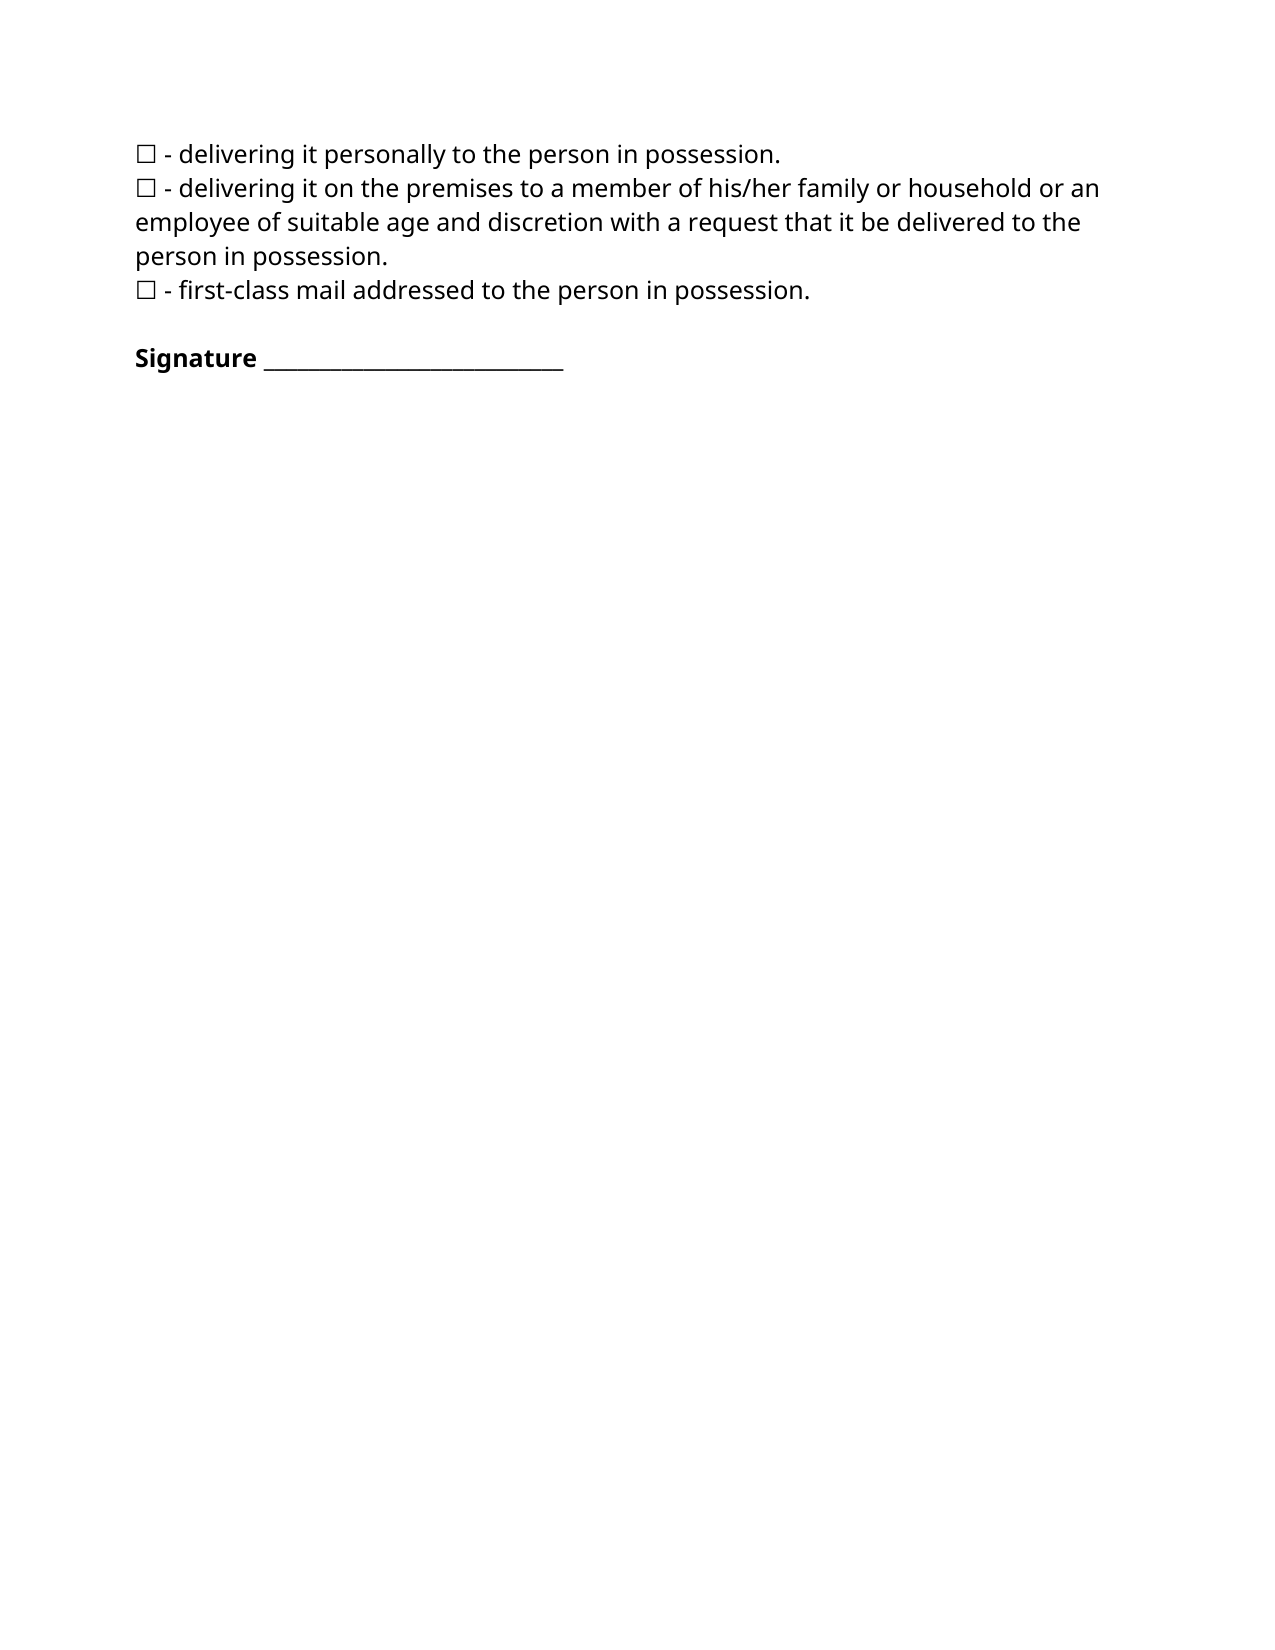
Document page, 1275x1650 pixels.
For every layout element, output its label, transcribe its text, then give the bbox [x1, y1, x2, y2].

text ☐ - delivering it on the premises to a member of his/her family or household or an employee of suitable age and discretion with a request that it be delivered to the person in possession. [135, 170, 1140, 272]
text ☐ - first-class mail addressed to the person in possession. [135, 272, 1140, 307]
text Signature ___________________________ [135, 341, 1140, 375]
text ☐ - delivering it personally to the person in possession. [135, 136, 1140, 170]
